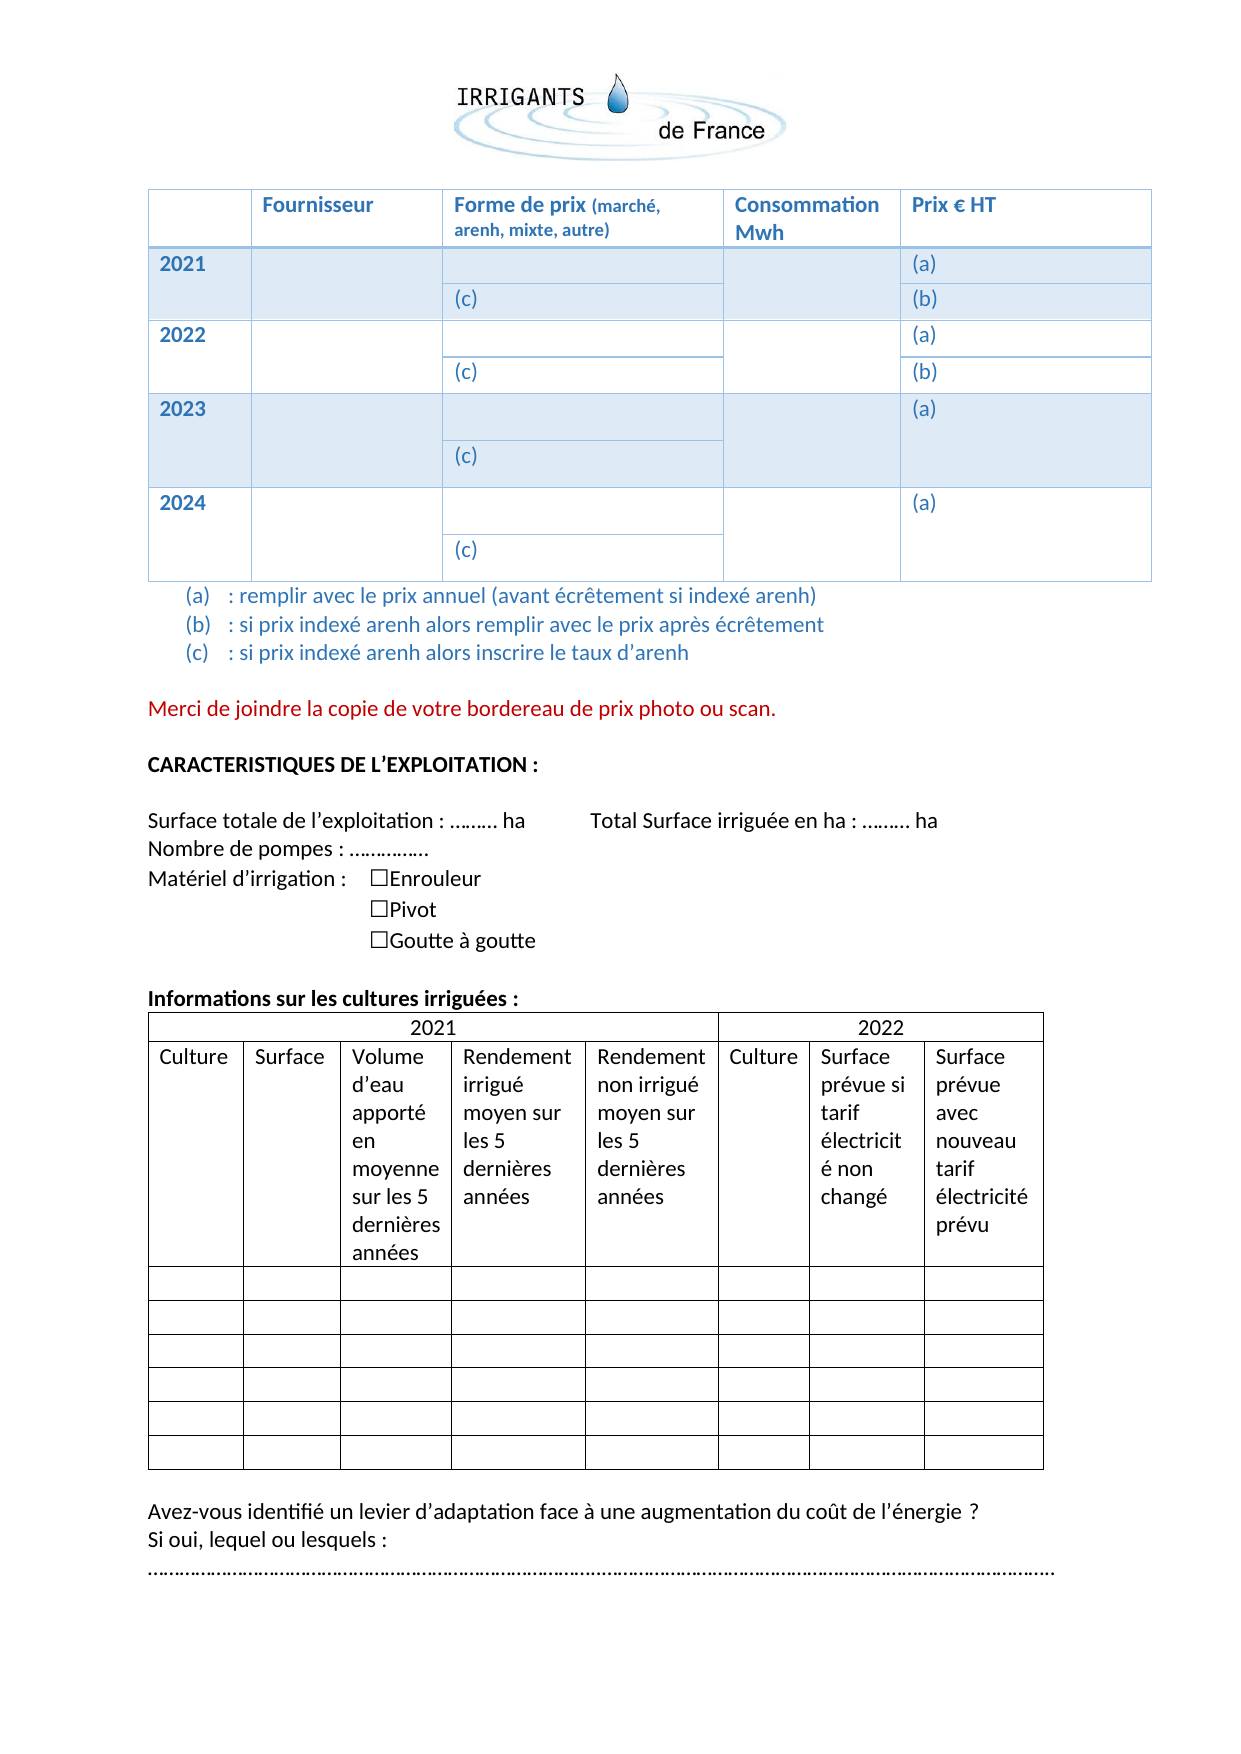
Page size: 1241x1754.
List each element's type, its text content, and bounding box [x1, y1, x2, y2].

table_cell [244, 1402, 340, 1435]
table_cell (a) [901, 394, 1151, 487]
table_cell [443, 394, 723, 440]
text Merci de joindre la copie de votre bordereau de prix photo ou scan. [148, 694, 1093, 722]
table_cell Rendement irrigué moyen sur les 5 dernières années [452, 1042, 585, 1266]
table_cell (c) [443, 441, 723, 487]
table_cell 2023 [149, 394, 251, 487]
text Nombre de pompes : …………… [148, 834, 1093, 862]
table_cell [586, 1436, 718, 1468]
table_cell [452, 1267, 585, 1300]
table_cell [452, 1368, 585, 1401]
table_cell [724, 394, 900, 487]
table_cell [244, 1267, 340, 1300]
table_cell [586, 1267, 718, 1300]
table_cell [810, 1402, 924, 1435]
table_cell Surface [244, 1042, 340, 1266]
text …………………………………………………………………………..………………………………………………………………………….. [148, 1553, 1093, 1582]
table_cell [452, 1301, 585, 1333]
table_cell [810, 1301, 924, 1333]
table_cell [443, 488, 723, 534]
table_cell [724, 488, 900, 581]
table_cell [149, 1436, 243, 1468]
table_header Fournisseur [252, 190, 442, 246]
table_cell (a) [901, 488, 1151, 581]
text Pivot [369, 893, 1093, 924]
table_cell 2022 [149, 321, 251, 393]
table_cell [149, 1402, 243, 1435]
table_cell [452, 1335, 585, 1367]
table_cell [810, 1267, 924, 1300]
table_header 2021 [149, 1013, 718, 1041]
table_cell [341, 1402, 451, 1435]
table_cell [586, 1368, 718, 1401]
table_header Prix € HT [901, 190, 1151, 246]
list : si prix indexé arenh alors remplir avec le prix après écrêtement [185, 610, 1093, 638]
table_cell [244, 1335, 340, 1367]
table_cell [719, 1301, 809, 1333]
text Si oui, lequel ou lesquels : [148, 1526, 1093, 1553]
table_cell [925, 1436, 1043, 1468]
table_cell Surface prévue avec nouveau tarif électricité prévu [925, 1042, 1043, 1266]
table_cell [443, 249, 723, 283]
text Goutte à goutte [369, 924, 1093, 956]
table_header Forme de prix (marché, arenh, mixte, autre) [443, 190, 723, 246]
table_cell [341, 1267, 451, 1300]
table_cell [244, 1436, 340, 1468]
table_cell 2024 [149, 488, 251, 581]
table_cell [149, 1301, 243, 1333]
list : si prix indexé arenh alors inscrire le taux d’arenh [185, 638, 1093, 666]
table_cell [149, 1335, 243, 1367]
table_cell Surface prévue si tarif électricité non changé [810, 1042, 924, 1266]
table_cell (b) [901, 284, 1151, 319]
table_cell [810, 1436, 924, 1468]
table_cell Volume d’eau apporté en moyenne sur les 5 dernières années [341, 1042, 451, 1266]
table_header [149, 190, 251, 246]
text Matériel d’irrigation : Enrouleur [148, 862, 1093, 893]
table_cell [724, 249, 900, 319]
table_cell [719, 1402, 809, 1435]
table_cell [341, 1436, 451, 1468]
list : remplir avec le prix annuel (avant écrêtement si indexé arenh) [185, 582, 1093, 610]
table_cell [341, 1368, 451, 1401]
table_cell [341, 1301, 451, 1333]
table_cell [719, 1267, 809, 1300]
table_cell [925, 1335, 1043, 1367]
table_cell [252, 488, 442, 581]
table_cell [810, 1335, 924, 1367]
table_cell Rendement non irrigué moyen sur les 5 dernières années [586, 1042, 718, 1266]
table_cell [149, 1368, 243, 1401]
table_cell [925, 1301, 1043, 1333]
table_cell [724, 321, 900, 393]
table_cell [719, 1436, 809, 1468]
table_cell [586, 1402, 718, 1435]
table_cell [925, 1402, 1043, 1435]
text Informations sur les cultures irriguées : [148, 984, 1093, 1012]
table_cell [586, 1335, 718, 1367]
table_header 2022 [719, 1013, 1043, 1041]
table_cell [252, 321, 442, 393]
text CARACTERISTIQUES DE L’EXPLOITATION : [148, 750, 1093, 778]
table_cell [149, 1267, 243, 1300]
table_cell (c) [443, 284, 723, 319]
table_cell [244, 1301, 340, 1333]
table_cell Culture [149, 1042, 243, 1266]
table_cell (c) [443, 535, 723, 581]
table_cell [810, 1368, 924, 1401]
table_cell (a) [901, 249, 1151, 283]
table_cell [244, 1368, 340, 1401]
table_cell [252, 249, 442, 319]
text Avez-vous identifié un levier d’adaptation face à une augmentation du coût de l’énergie ? [148, 1497, 1093, 1526]
table_cell [443, 321, 723, 356]
table_cell [719, 1335, 809, 1367]
table_cell Culture [719, 1042, 809, 1266]
table_cell [586, 1301, 718, 1333]
table_cell [452, 1402, 585, 1435]
table_cell [452, 1436, 585, 1468]
text Surface totale de l’exploitation : ……… ha Total Surface irriguée en ha : ……… ha [148, 806, 1093, 834]
table_cell [925, 1368, 1043, 1401]
table_cell (b) [901, 358, 1151, 393]
table_cell (a) [901, 321, 1151, 356]
table_cell [341, 1335, 451, 1367]
table_cell [719, 1368, 809, 1401]
table_cell 2021 [149, 249, 251, 319]
table_cell (c) [443, 358, 723, 393]
table_cell [252, 394, 442, 487]
table_header Consommation Mwh [724, 190, 900, 246]
table_cell [925, 1267, 1043, 1300]
